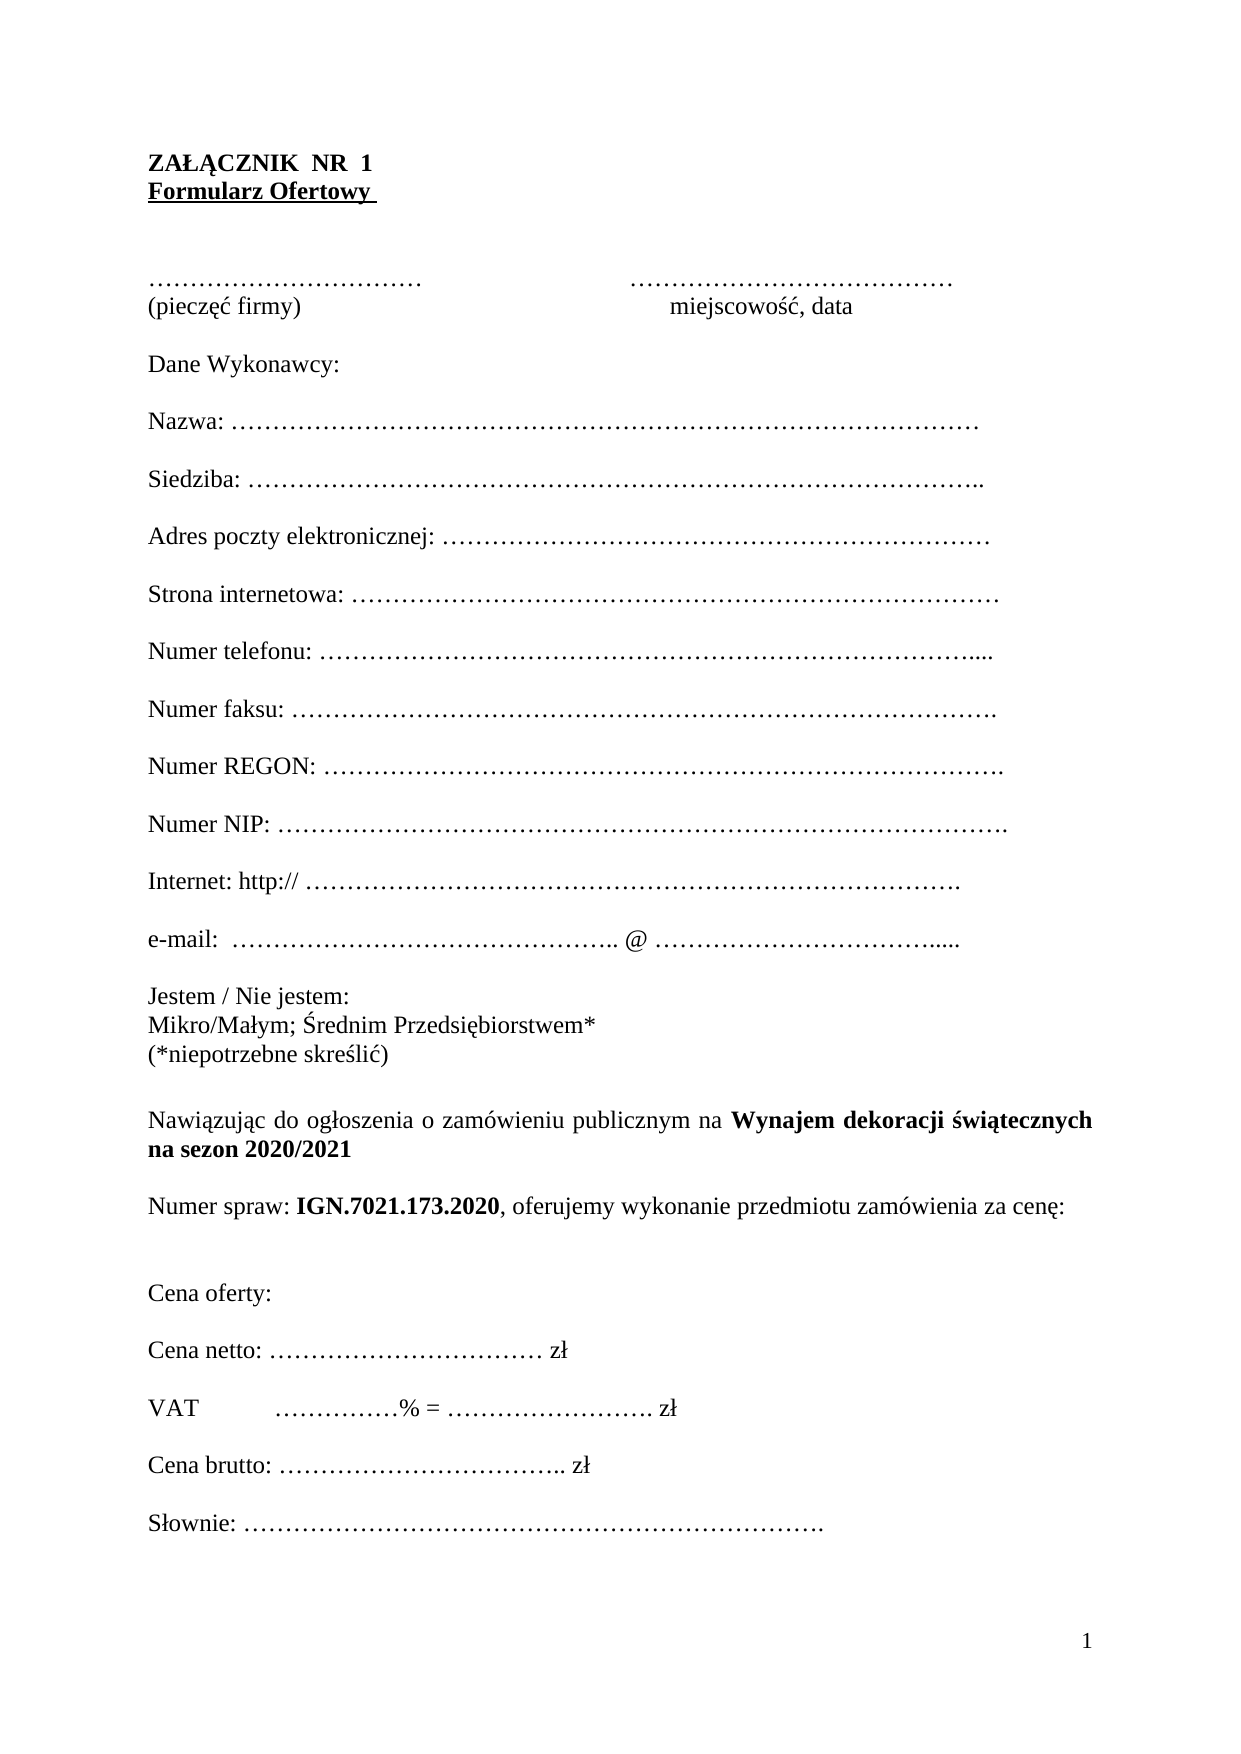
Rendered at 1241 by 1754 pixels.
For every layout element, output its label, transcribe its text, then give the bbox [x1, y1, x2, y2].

list Cena brutto: …………………………….. zł [148, 1450, 1093, 1479]
list …………………………… ………………………………… [148, 263, 1093, 291]
list Internet: http:// ……………………………………………………………………. [148, 866, 1093, 895]
list Numer REGON: ………………………………………………………………………. [148, 751, 1093, 780]
list Numer NIP: ……………………………………………………………………………. [148, 809, 1093, 838]
list Siedziba: …………………………………………………………………………….. [148, 464, 1093, 493]
list VAT ……………% = ……………………. zł [148, 1393, 1093, 1421]
list Numer spraw: IGN.7021.173.2020, oferujemy wykonanie przedmiotu zamówienia za cenę: [148, 1191, 1093, 1220]
list Numer faksu: …………………………………………………………………………. [148, 694, 1093, 723]
list (pieczęć firmy) miejscowość, data [148, 291, 1093, 320]
list Słownie: ……………………………………………………………. [148, 1508, 1093, 1536]
text Cena oferty: [148, 1278, 1093, 1306]
list ZAŁĄCZNIK NR 1 [148, 148, 1093, 176]
list Formularz Ofertowy [148, 176, 1093, 205]
list Cena netto: …………………………… zł [148, 1335, 1093, 1364]
list Nazwa: ……………………………………………………………………………… [148, 406, 1093, 435]
list Numer telefonu: …………………………………………………………………….... [148, 636, 1093, 665]
list Adres poczty elektronicznej: ………………………………………………………… [148, 521, 1093, 550]
list Nawiązując do ogłoszenia o zamówieniu publicznym na Wynajem dekoracji świątecznych na sezon 2020/2021 [148, 1105, 1093, 1163]
list Jestem / Nie jestem: [148, 981, 1093, 1010]
list (*niepotrzebne skreślić) [148, 1039, 1093, 1068]
list Mikro/Małym; Średnim Przedsiębiorstwem* [148, 1010, 1093, 1039]
list Dane Wykonawcy: [148, 349, 1093, 378]
list Strona internetowa: …………………………………………………………………… [148, 579, 1093, 608]
list e-mail: ……………………………………….. @ ……………………………..... [148, 924, 1093, 953]
